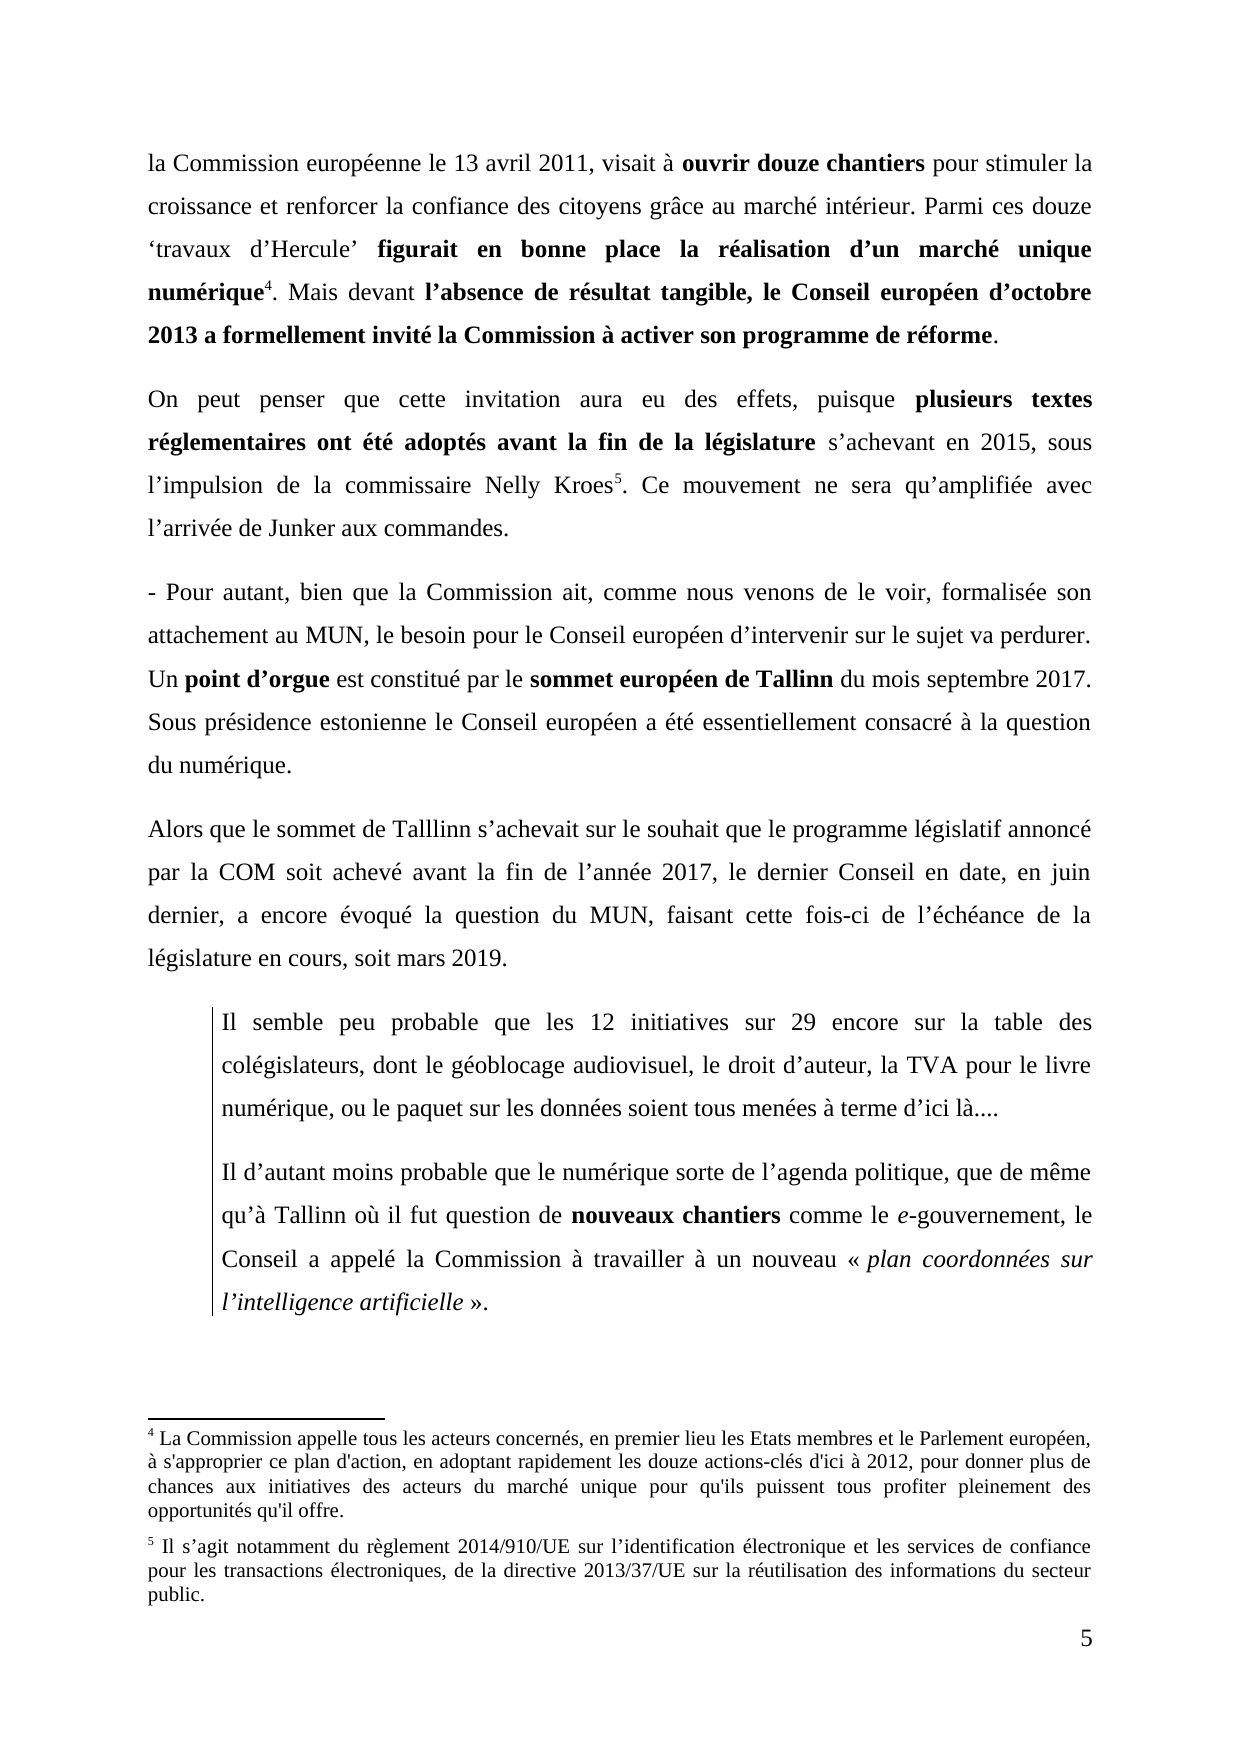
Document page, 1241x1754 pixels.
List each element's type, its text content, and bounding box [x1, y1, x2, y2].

text Il d’autant moins probable que le numérique sorte de l’agenda politique, que de même qu’à Tallinn où il fut question de nouveaux chantiers comme le e-gouvernement, le Conseil a appelé la Commission à travailler à un nouveau « plan coordonnées sur l’intelligence artificielle ». [213, 1157, 1093, 1316]
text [148, 148, 1093, 349]
text - Pour autant, bien que la Commission ait, comme nous venons de le voir, formalisée son attachement au MUN, le besoin pour le Conseil européen d’intervenir sur le sujet va perdurer. Un point d’orgue est constitué par le sommet européen de Tallinn du mois septembre 2017. Sous présidence estonienne le Conseil européen a été essentiellement consacré à la question du numérique. [148, 577, 1093, 779]
text Il semble peu probable que les 12 initiatives sur 29 encore sur la table des colégislateurs, dont le géoblocage audiovisuel, le droit d’auteur, la TVA pour le livre numérique, ou le paquet sur les données soient tous menées à terme d’ici là.... [213, 1007, 1093, 1122]
text On peut penser que cette invitation aura eu des effets, puisque plusieurs textes réglementaires ont été adoptés avant la fin de la législature s’achevant en 2015, sous l’impulsion de la commissaire Nelly Kroes. Ce mouvement ne sera qu’amplifiée avec l’arrivée de Junker aux commandes. [148, 384, 1093, 542]
text Alors que le sommet de Talllinn s’achevait sur le souhait que le programme législatif annoncé par la COM soit achevé avant la fin de l’année 2017, le dernier Conseil en date, en juin dernier, a encore évoqué la question du MUN, faisant cette fois-ci de l’échéance de la législature en cours, soit mars 2019. [148, 814, 1093, 972]
